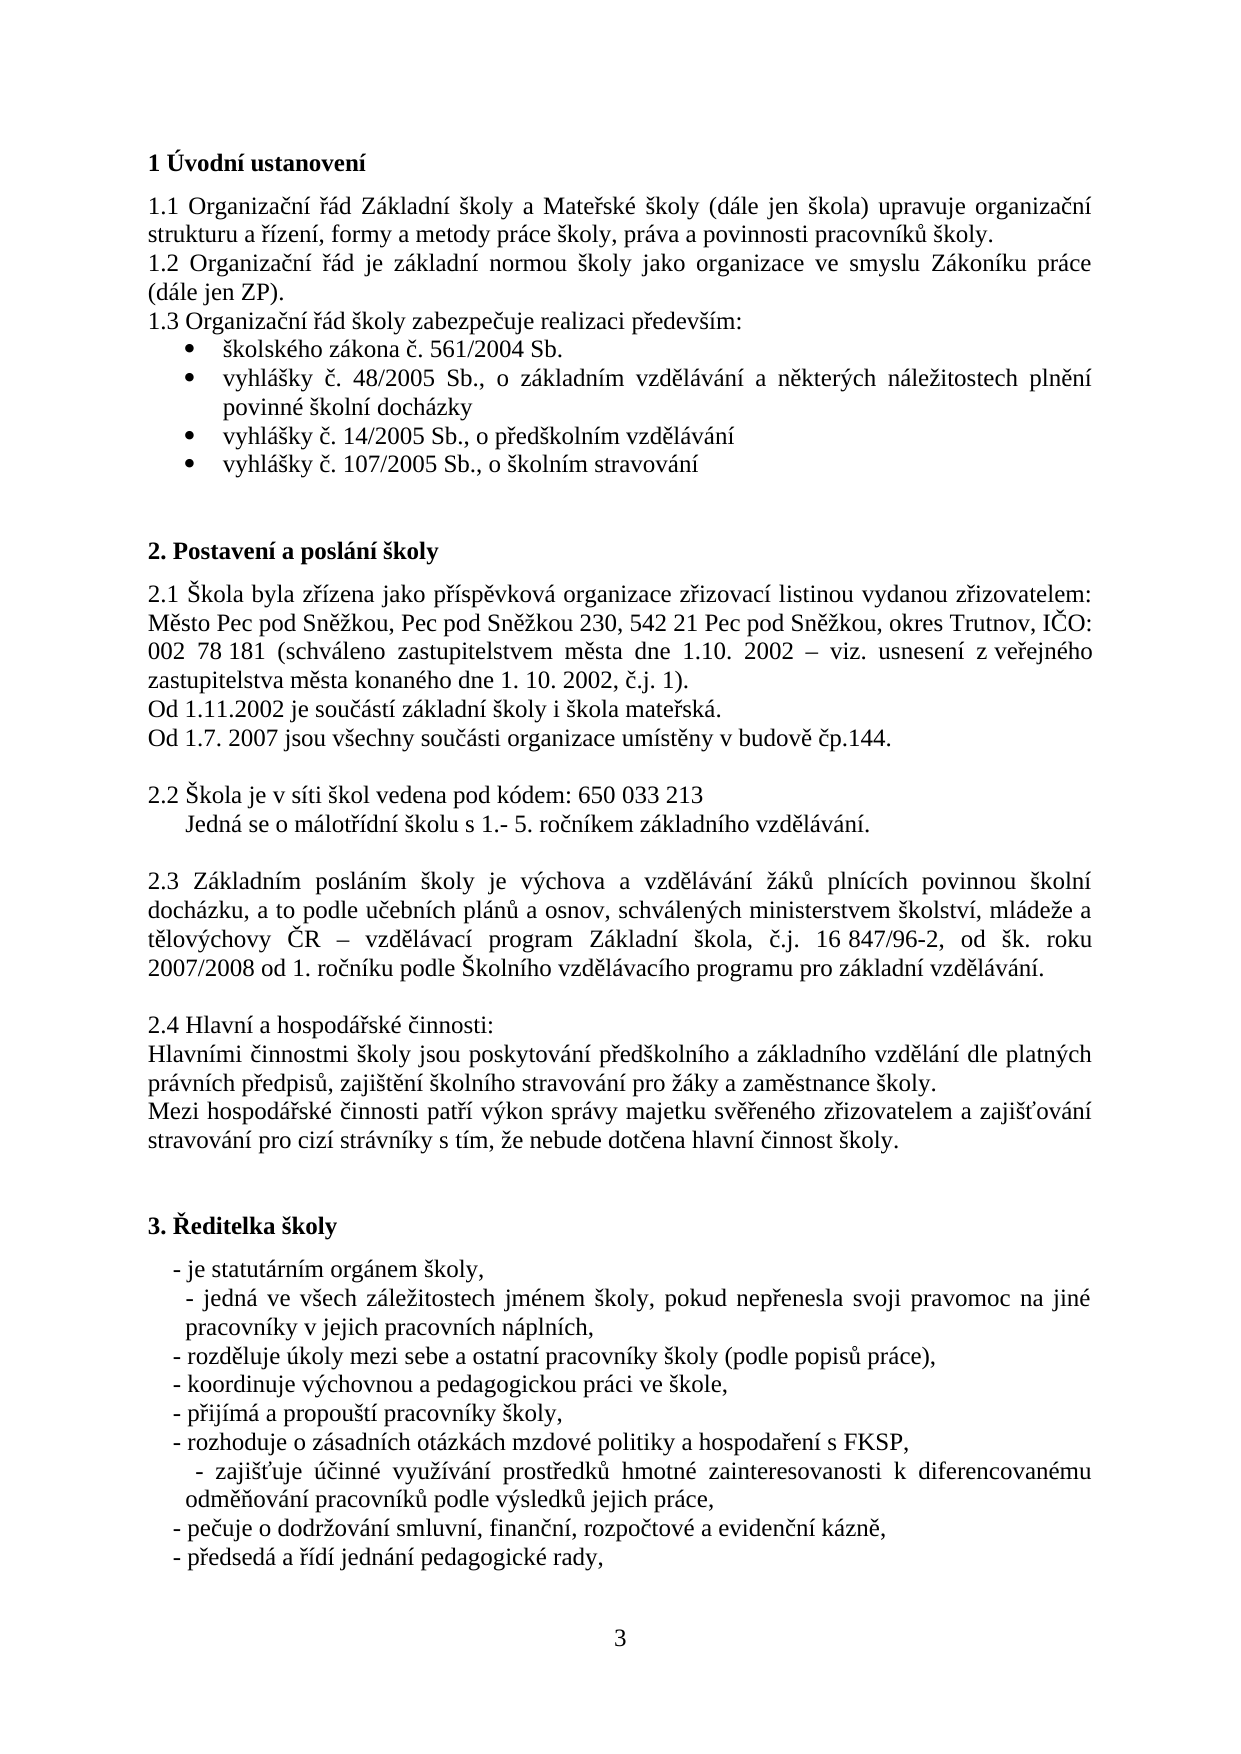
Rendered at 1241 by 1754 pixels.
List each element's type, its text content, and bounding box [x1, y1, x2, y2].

text - předsedá a řídí jednání pedagogické rady, [148, 1542, 1093, 1571]
text 1.3 Organizační řád školy zabezpečuje realizaci především: [148, 306, 1093, 334]
text 1 Úvodní ustanovení [148, 148, 1093, 176]
text 2.3 Základním posláním školy je výchova a vzdělávání žáků plnících povinnou školní docházku, a to podle učebních plánů a osnov, schválených ministerstvem školství, mládeže a tělovýchovy ČR – vzdělávací program Základní škola, č.j. 16 847/96-2, od šk. roku 2007/2008 od 1. ročníku podle Školního vzdělávacího programu pro základní vzdělávání. [148, 866, 1093, 981]
text Od 1.7. 2007 jsou všechny součásti organizace umístěny v budově čp.144. [148, 723, 1093, 751]
text - zajišťuje účinné využívání prostředků hmotné zainteresovanosti k diferencovanému odměňování pracovníků podle výsledků jejich práce, [148, 1456, 1093, 1513]
text 3. Ředitelka školy [148, 1211, 1093, 1240]
text 2.1 Škola byla zřízena jako příspěvková organizace zřizovací listinou vydanou zřizovatelem: Město Pec pod Sněžkou, Pec pod Sněžkou 230, 542 21 Pec pod Sněžkou, okres Trutnov, IČO: 002 78 181 (schváleno zastupitelstvem města dne 1.10. 2002 – viz. usnesení z veřejného zastupitelstva města konaného dne 1. 10. 2002, č.j. 1). [148, 579, 1093, 694]
text - přijímá a propouští pracovníky školy, [148, 1398, 1093, 1427]
list vyhlášky č. 107/2005 Sb., o školním stravování [185, 449, 1093, 478]
list vyhlášky č. 14/2005 Sb., o předškolním vzdělávání [185, 421, 1093, 449]
text Jedná se o málotřídní školu s 1.- 5. ročníkem základního vzdělávání. [148, 809, 1093, 838]
text 1.2 Organizační řád je základní normou školy jako organizace ve smyslu Zákoníku práce (dále jen ZP). [148, 248, 1093, 306]
text - pečuje o dodržování smluvní, finanční, rozpočtové a evidenční kázně, [148, 1513, 1093, 1542]
text - koordinuje výchovnou a pedagogickou práci ve škole, [148, 1369, 1093, 1398]
text 1.1 Organizační řád Základní školy a Mateřské školy (dále jen škola) upravuje organizační strukturu a řízení, formy a metody práce školy, práva a povinnosti pracovníků školy. [148, 191, 1093, 248]
text 2. Postavení a poslání školy [148, 536, 1093, 564]
text - rozhoduje o zásadních otázkách mzdové politiky a hospodaření s FKSP, [148, 1427, 1093, 1456]
text 2.4 Hlavní a hospodářské činnosti: [148, 1010, 1093, 1039]
text Hlavními činnostmi školy jsou poskytování předškolního a základního vzdělání dle platných právních předpisů, zajištění školního stravování pro žáky a zaměstnance školy. [148, 1039, 1093, 1096]
list vyhlášky č. 48/2005 Sb., o základním vzdělávání a některých náležitostech plnění povinné školní docházky [185, 363, 1093, 421]
text - jedná ve všech záležitostech jménem školy, pokud nepřenesla svoji pravomoc na jiné pracovníky v jejich pracovních náplních, [148, 1283, 1093, 1341]
text Od 1.11.2002 je součástí základní školy i škola mateřská. [148, 694, 1093, 723]
list školského zákona č. 561/2004 Sb. [185, 334, 1093, 363]
text Mezi hospodářské činnosti patří výkon správy majetku svěřeného zřizovatelem a zajišťování stravování pro cizí strávníky s tím, že nebude dotčena hlavní činnost školy. [148, 1096, 1093, 1154]
text - je statutárním orgánem školy, [148, 1254, 1093, 1283]
text 2.2 Škola je v síti škol vedena pod kódem: 650 033 213 [148, 780, 1093, 809]
text - rozděluje úkoly mezi sebe a ostatní pracovníky školy (podle popisů práce), [148, 1341, 1093, 1369]
